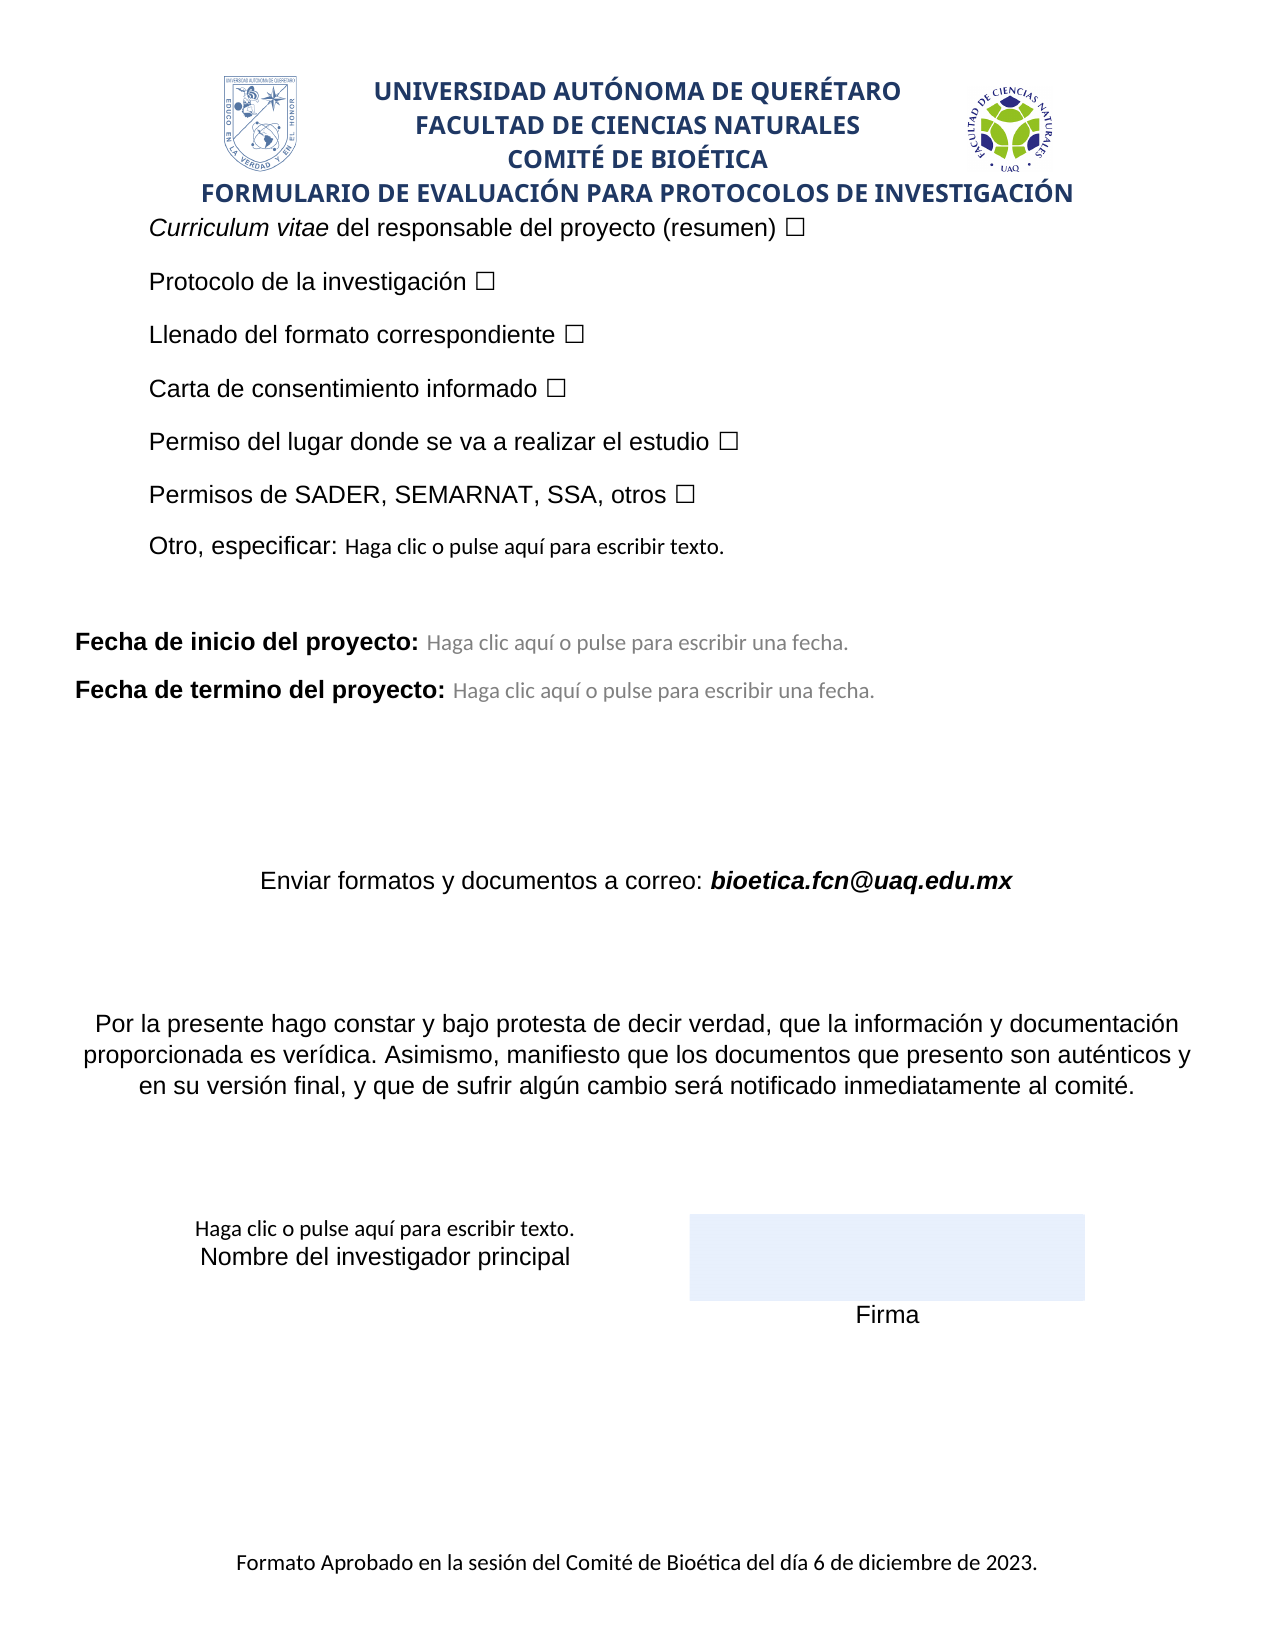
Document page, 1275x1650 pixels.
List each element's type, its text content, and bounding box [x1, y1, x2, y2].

text Permisos de SADER, SEMARNAT, SSA, otros [149, 477, 1200, 511]
text Fecha de inicio del proyecto: [75, 626, 1200, 656]
table_header Firma [637, 1214, 1138, 1329]
text Llenado del formato correspondiente [149, 317, 1200, 351]
text Enviar formatos y documentos a correo: bioetica.fcn@uaq.edu.mx [75, 866, 1200, 894]
text Carta de consentimiento informado [149, 370, 1200, 404]
text Curriculum vitae del responsable del proyecto (resumen) [149, 210, 1200, 244]
text Permiso del lugar donde se va a realizar el estudio [149, 424, 1200, 458]
picture [689, 1214, 1085, 1301]
table_header Nombre del investigador principal [134, 1214, 637, 1329]
picture [966, 86, 1053, 172]
text Por la presente hago constar y bajo protesta de decir verdad, que la información y documentación proporcionada es verídica. Asimismo, manifiesto que los documentos que presento son auténticos y en su versión final, y que de sufrir algún cambio será notificado inmediatamente al comité. [75, 1009, 1200, 1100]
text Otro, especificar: [149, 531, 1200, 560]
text Fecha de termino del proyecto: [75, 674, 1200, 704]
picture [219, 76, 301, 172]
text Protocolo de la investigación [149, 263, 1200, 297]
